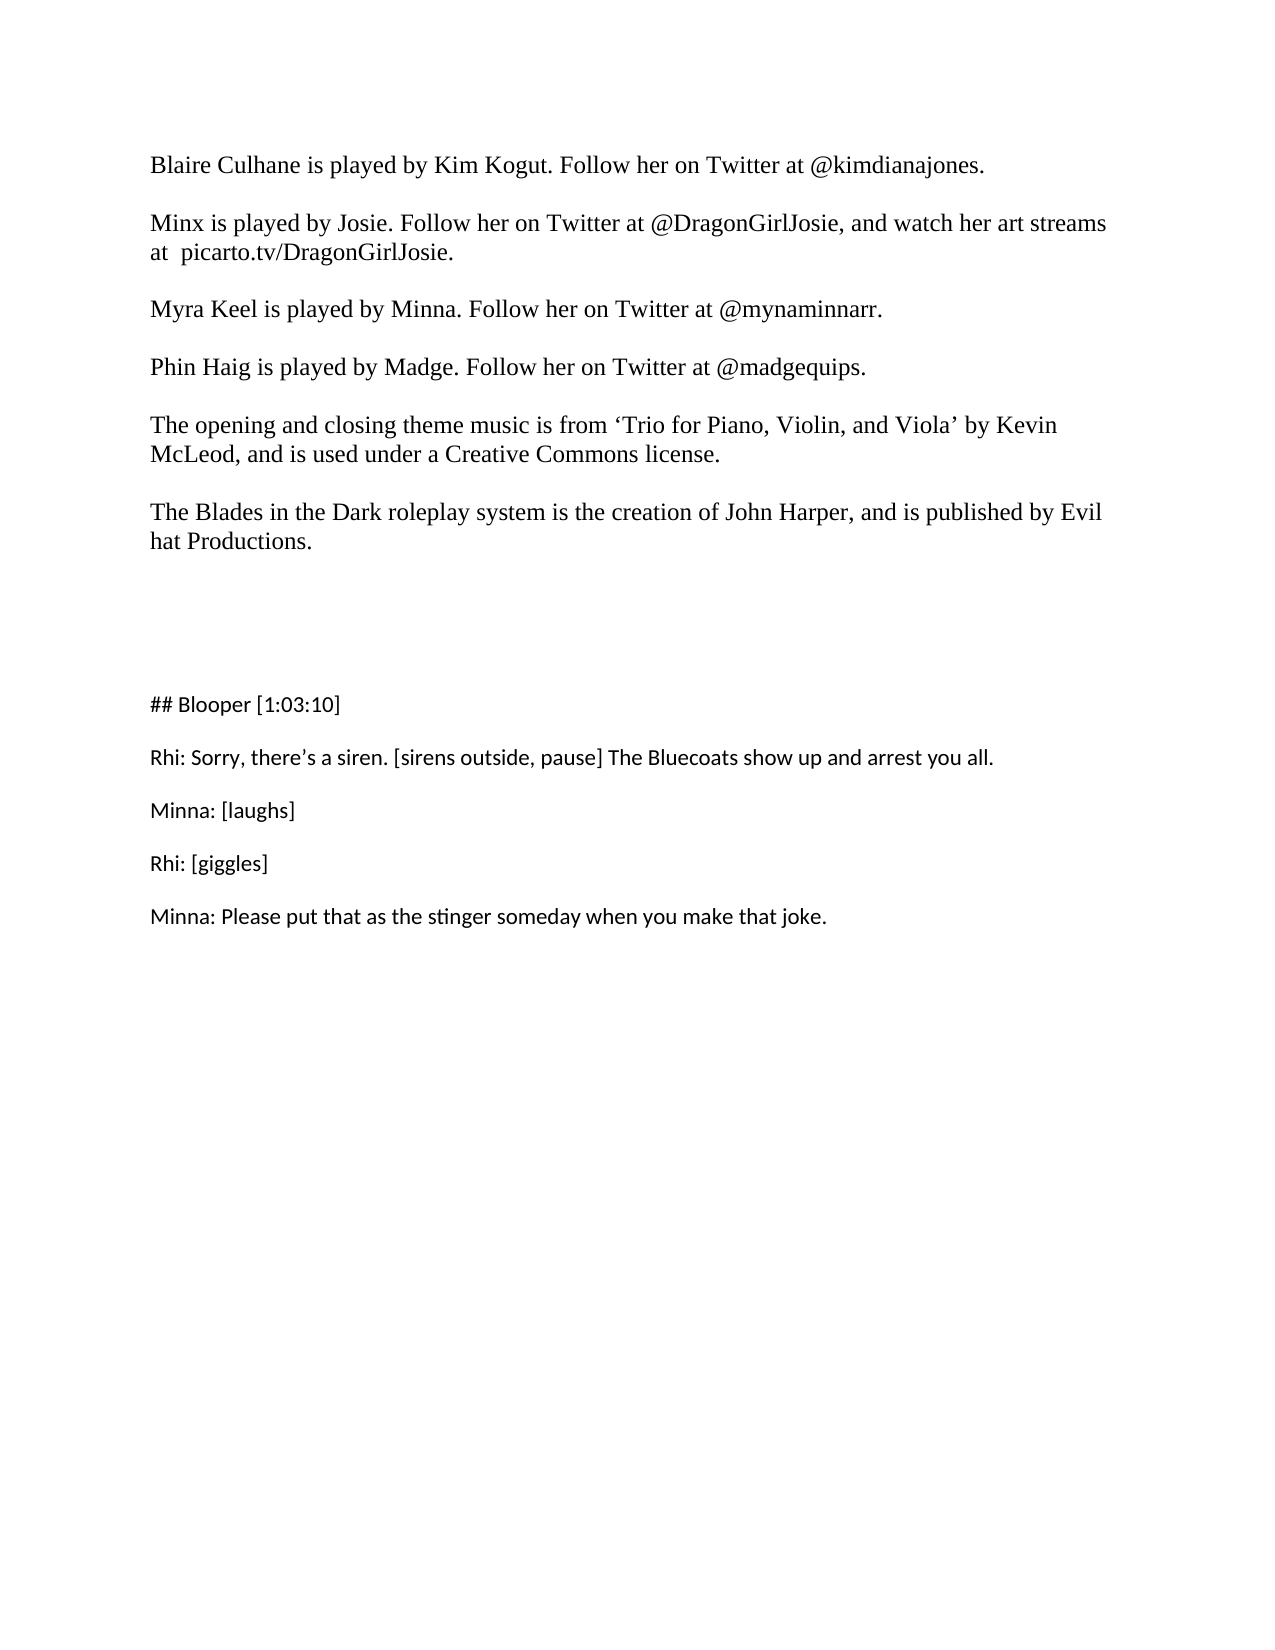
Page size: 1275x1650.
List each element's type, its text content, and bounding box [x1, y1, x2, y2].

text Minna: Please put that as the stinger someday when you make that joke. [150, 902, 1125, 930]
text Rhi: [giggles] [150, 849, 1125, 877]
text Blaire Culhane is played by Kim Kogut. Follow her on Twitter at @kimdianajones. [150, 150, 1125, 179]
text Minna: [laughs] [150, 796, 1125, 824]
text The opening and closing theme music is from ‘Trio for Piano, Violin, and Viola’ by Kevin McLeod, and is used under a Creative Commons license. [150, 410, 1125, 468]
text Minx is played by Josie. Follow her on Twitter at @DragonGirlJosie, and watch her art streams at picarto.tv/DragonGirlJosie. [150, 208, 1125, 265]
text Rhi: Sorry, there’s a siren. [sirens outside, pause] The Bluecoats show up and arrest you all. [150, 743, 1125, 771]
text ## Blooper [1:03:10] [150, 690, 1125, 718]
text Phin Haig is played by Madge. Follow her on Twitter at @madgequips. [150, 352, 1125, 381]
text Myra Keel is played by Minna. Follow her on Twitter at @mynaminnarr. [150, 294, 1125, 323]
text The Blades in the Dark roleplay system is the creation of John Harper, and is published by Evil hat Productions. [150, 497, 1125, 554]
